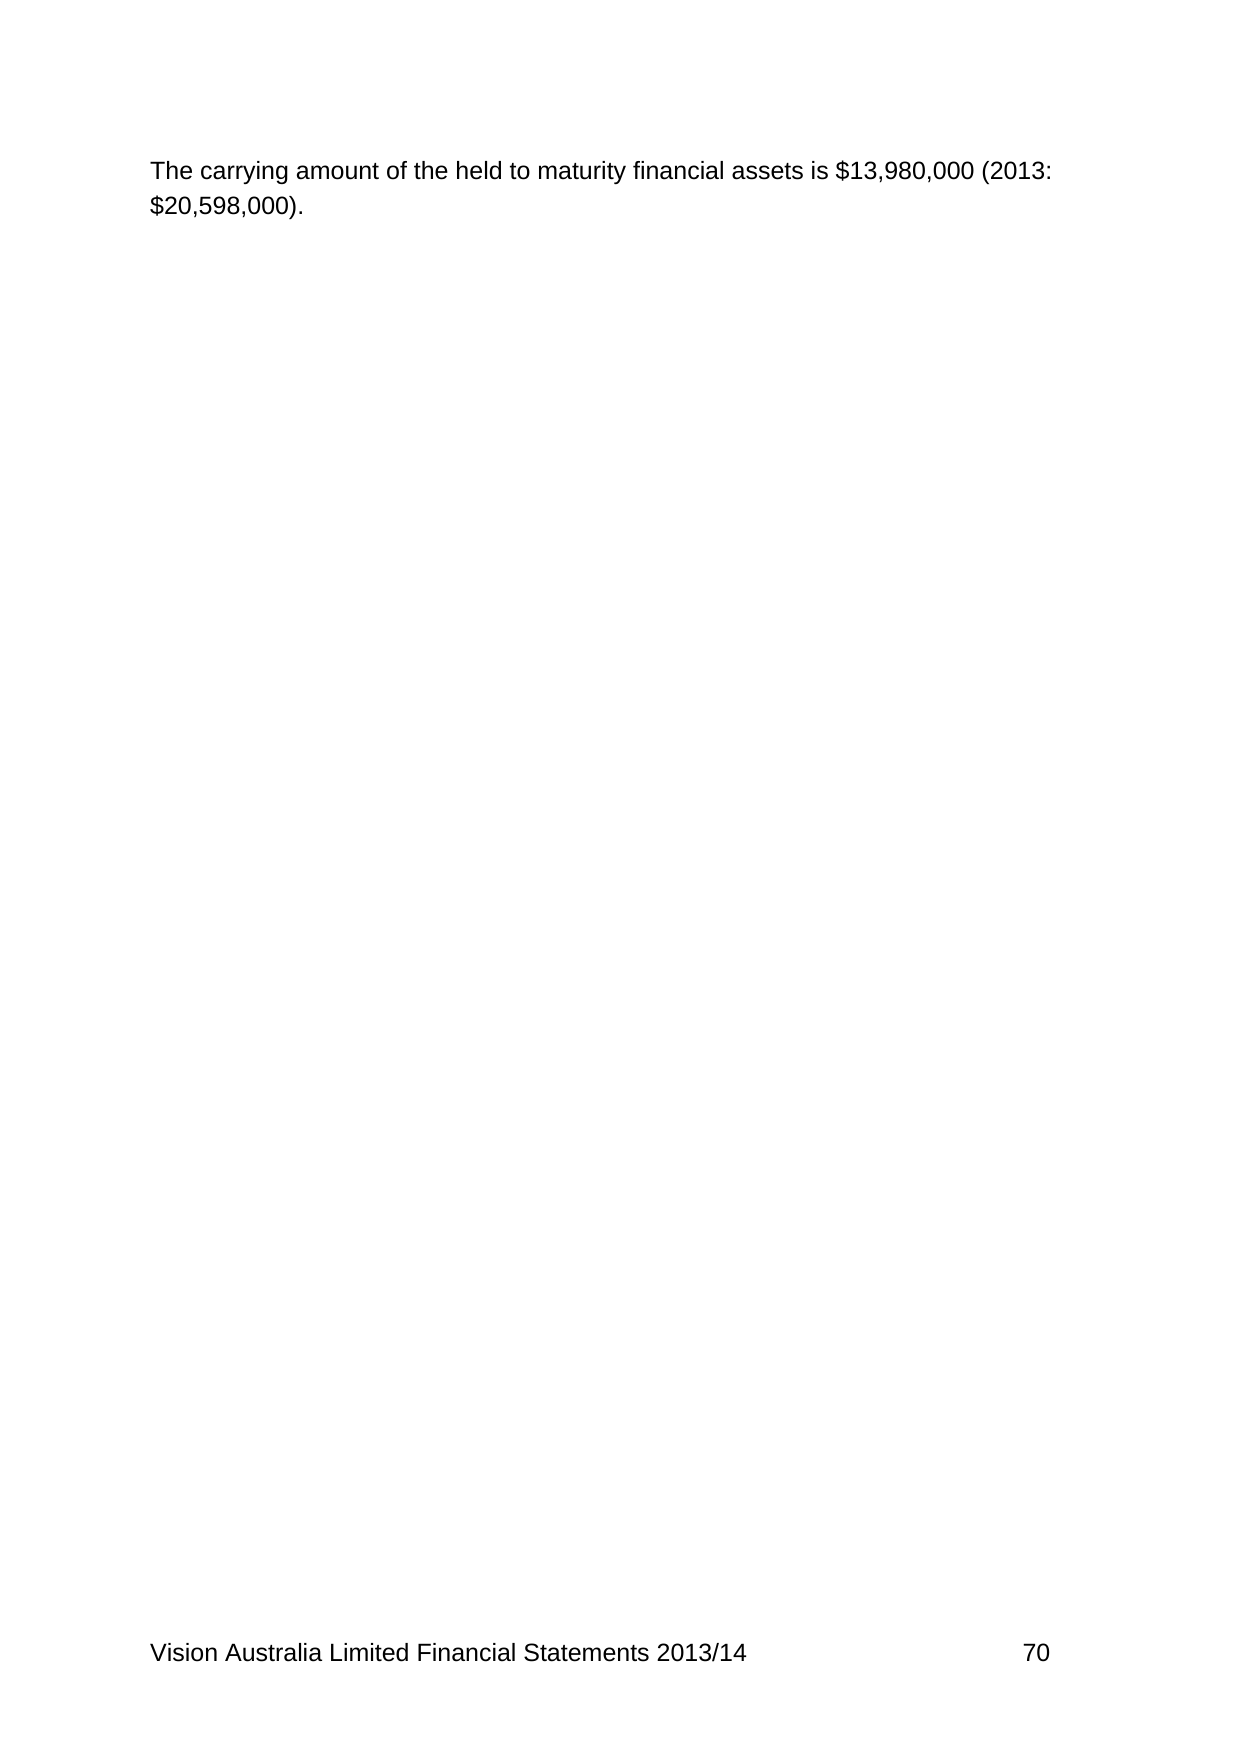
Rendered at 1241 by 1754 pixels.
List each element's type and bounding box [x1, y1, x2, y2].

text [150, 150, 1090, 220]
